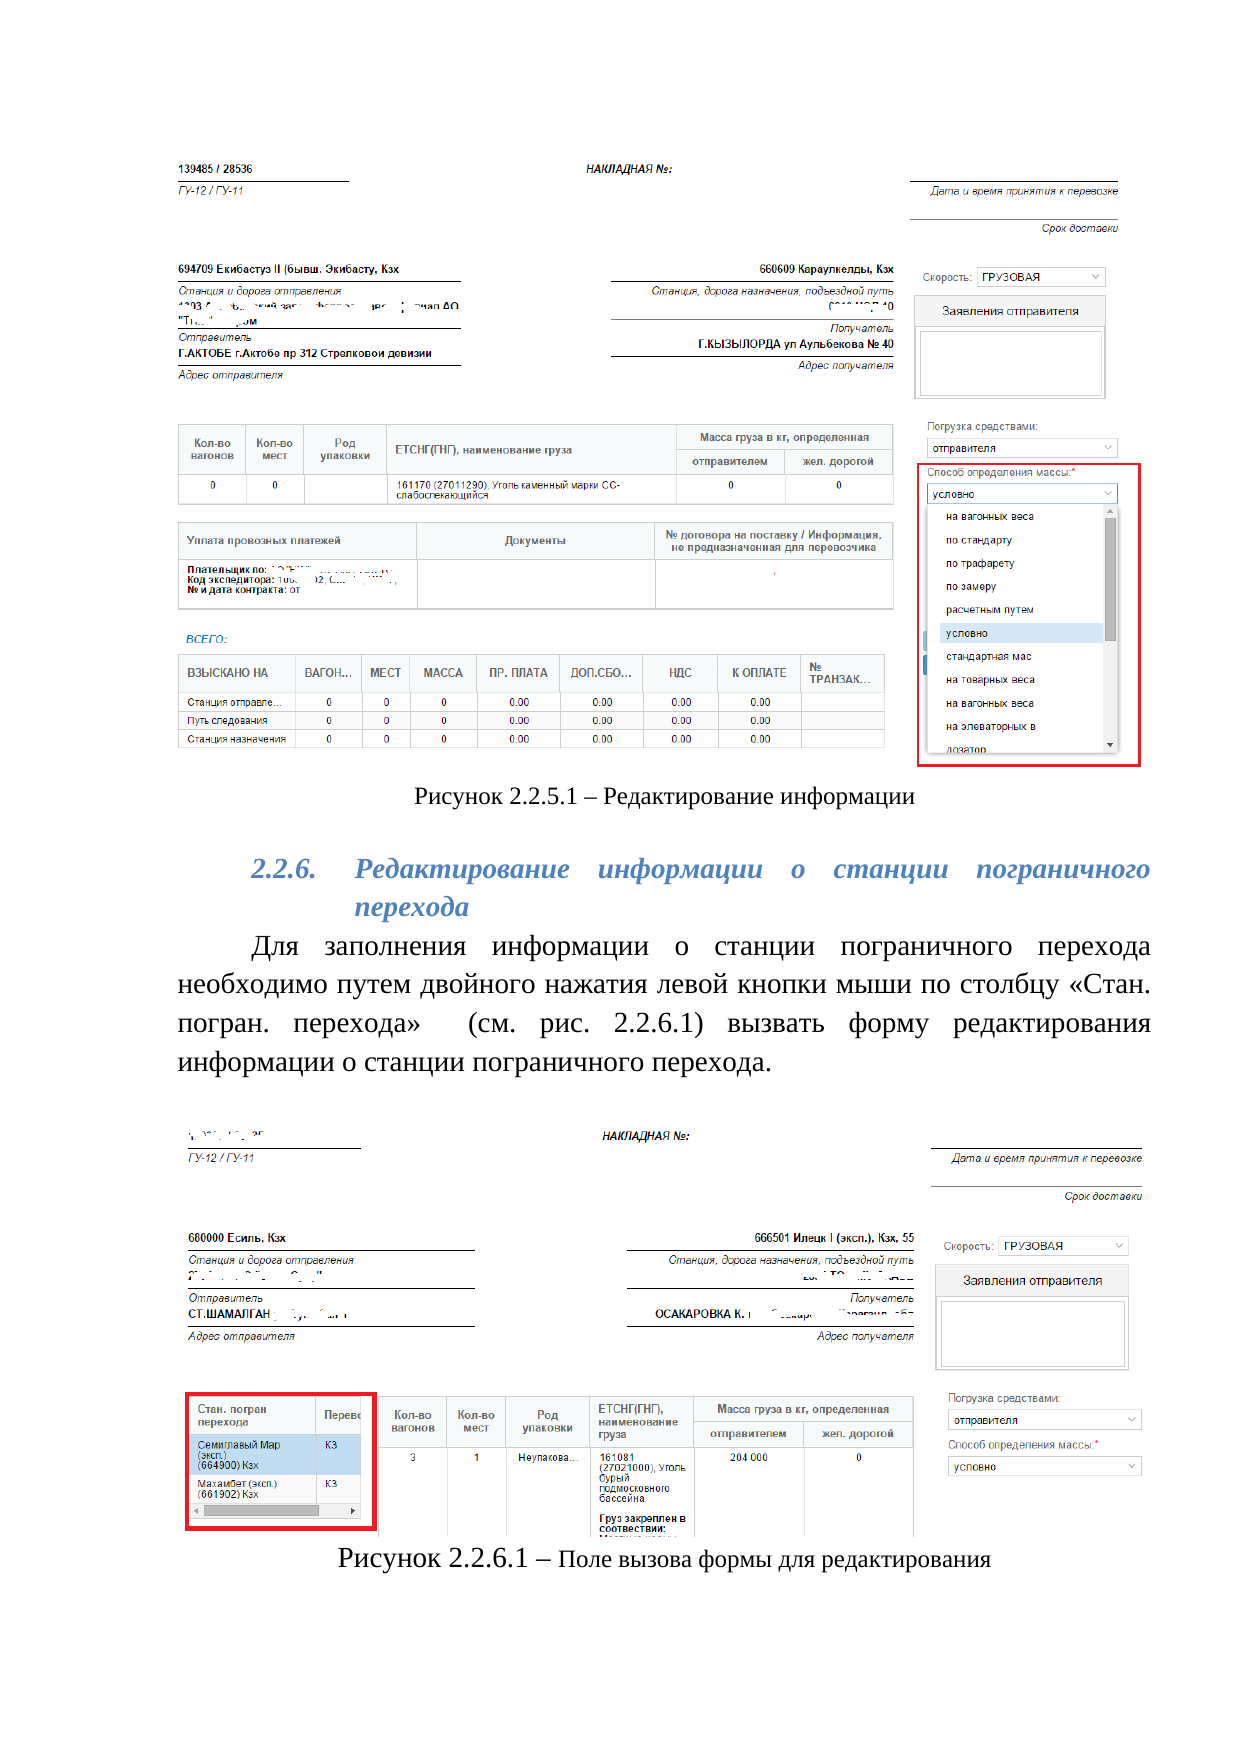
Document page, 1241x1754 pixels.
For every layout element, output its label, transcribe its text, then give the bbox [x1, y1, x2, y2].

text Рисунок 2.2.5.1 – Редактирование информации [177, 781, 1152, 809]
text Для заполнения информации о станции пограничного перехода необходимо путем двойного нажатия левой кнопки мыши по столбцу «Стан. погран. перехода» (см. рис. 2.2.6.1) вызвать форму редактирования информации о станции пограничного перехода. [177, 928, 1152, 1077]
text Рисунок 2.2.6.1 – Поле вызова формы для редактирования [177, 1540, 1152, 1574]
picture [177, 1120, 1150, 1537]
picture [177, 150, 1151, 777]
subtitle Редактирование информации о станции пограничного перехода [251, 851, 1152, 923]
